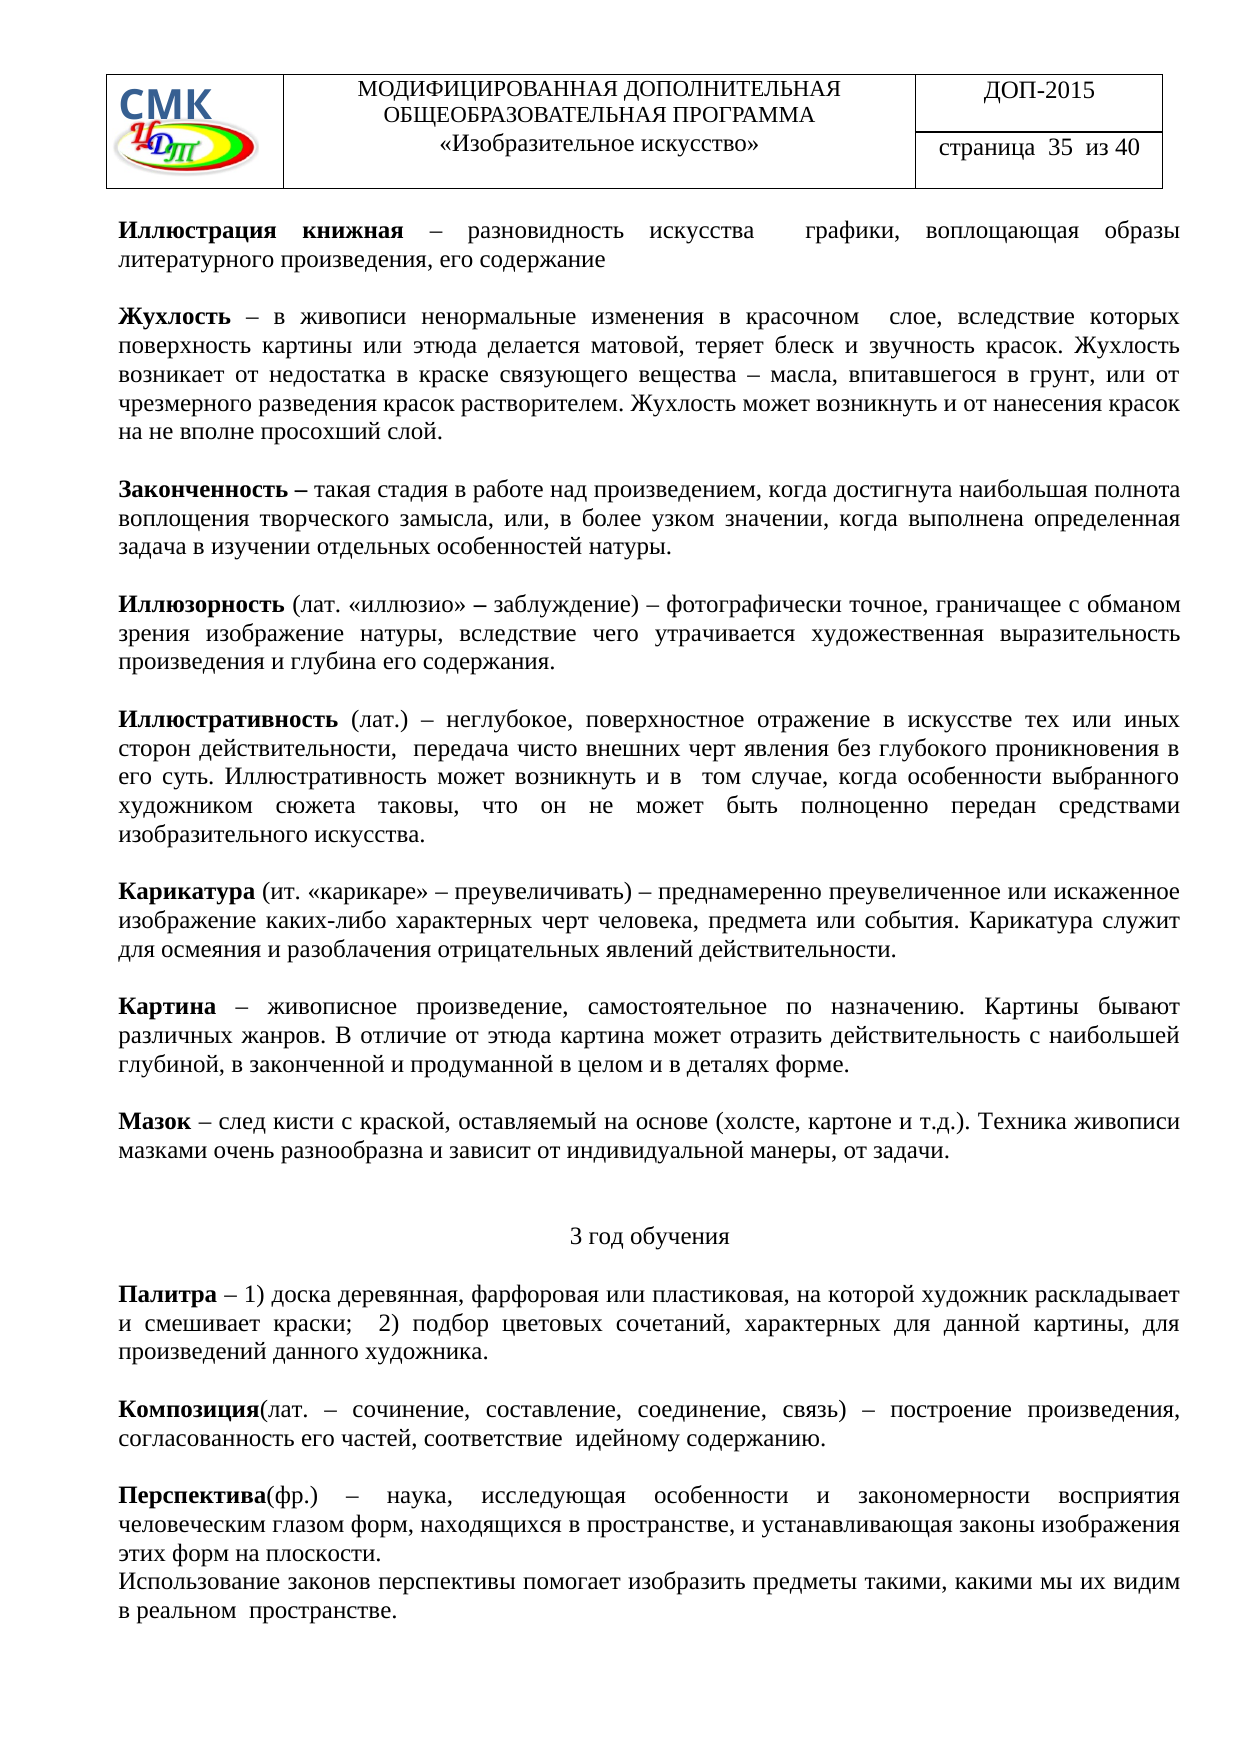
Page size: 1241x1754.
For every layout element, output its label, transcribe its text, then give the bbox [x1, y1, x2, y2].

text Картина – живописное произведение, самостоятельное по назначению. Картины бывают различных жанров. В отличие от этюда картина может отразить действительность с наибольшей глубиной, в законченной и продуманной в целом и в деталях форме. [118, 991, 1181, 1078]
text Жухлость – в живописи ненормальные изменения в красочном слое, вследствие которых поверхность картины или этюда делается матовой, теряет блеск и звучность красок. Жухлость возникает от недостатка в краске связующего вещества – масла, впитавшегося в грунт, или от чрезмерного разведения красок растворителем. Жухлость может возникнуть и от нанесения красок на не вполне просохший слой. [118, 301, 1181, 445]
text Законченность – такая стадия в работе над произведением, когда достигнута наибольшая полнота воплощения творческого замысла, или, в более узком значении, когда выполнена определенная задача в изучении отдельных особенностей натуры. [118, 474, 1181, 560]
text Иллюстрация книжная – разновидность искусства графики, воплощающая образы литературного произведения, его содержание [118, 215, 1181, 273]
text Использование законов перспективы помогает изобразить предметы такими, какими мы их видим в реальном пространстве. [118, 1566, 1181, 1624]
picture [112, 117, 260, 177]
text Карикатура (ит. «карикаре» – преувеличивать) – преднамеренно преувеличенное или искаженное изображение каких-либо характерных черт человека, предмета или события. Карикатура служит для осмеяния и разоблачения отрицательных явлений действительности. [118, 876, 1181, 963]
text Иллюзорность (лат. «иллюзио» – заблуждение) – фотографически точное, граничащее с обманом зрения изображение натуры, вследствие чего утрачивается художественная выразительность произведения и глубина его содержания. [118, 589, 1181, 675]
text Иллюстративность (лат.) – неглубокое, поверхностное отражение в искусстве тех или иных сторон действительности, передача чисто внешних черт явления без глубокого проникновения в его суть. Иллюстративность может возникнуть и в том случае, когда особенности выбранного художником сюжета таковы, что он не может быть полноценно передан средствами изобразительного искусства. [118, 704, 1181, 848]
text Палитра – 1) доска деревянная, фарфоровая или пластиковая, на которой художник раскладывает и смешивает краски; 2) подбор цветовых сочетаний, характерных для данной картины, для произведений данного художника. [118, 1279, 1181, 1365]
text Мазок – след кисти с краской, оставляемый на основе (холсте, картоне и т.д.). Техника живописи мазками очень разнообразна и зависит от индивидуальной манеры, от задачи. [118, 1106, 1181, 1164]
text 3 год обучения [118, 1221, 1181, 1250]
text Перспектива(фр.) – наука, исследующая особенности и закономерности восприятия человеческим глазом форм, находящихся в пространстве, и устанавливающая законы изображения этих форм на плоскости. [118, 1480, 1181, 1566]
text Композиция(лат. – сочинение, составление, соединение, связь) – построение произведения, согласованность его частей, соответствие идейному содержанию. [118, 1394, 1181, 1451]
